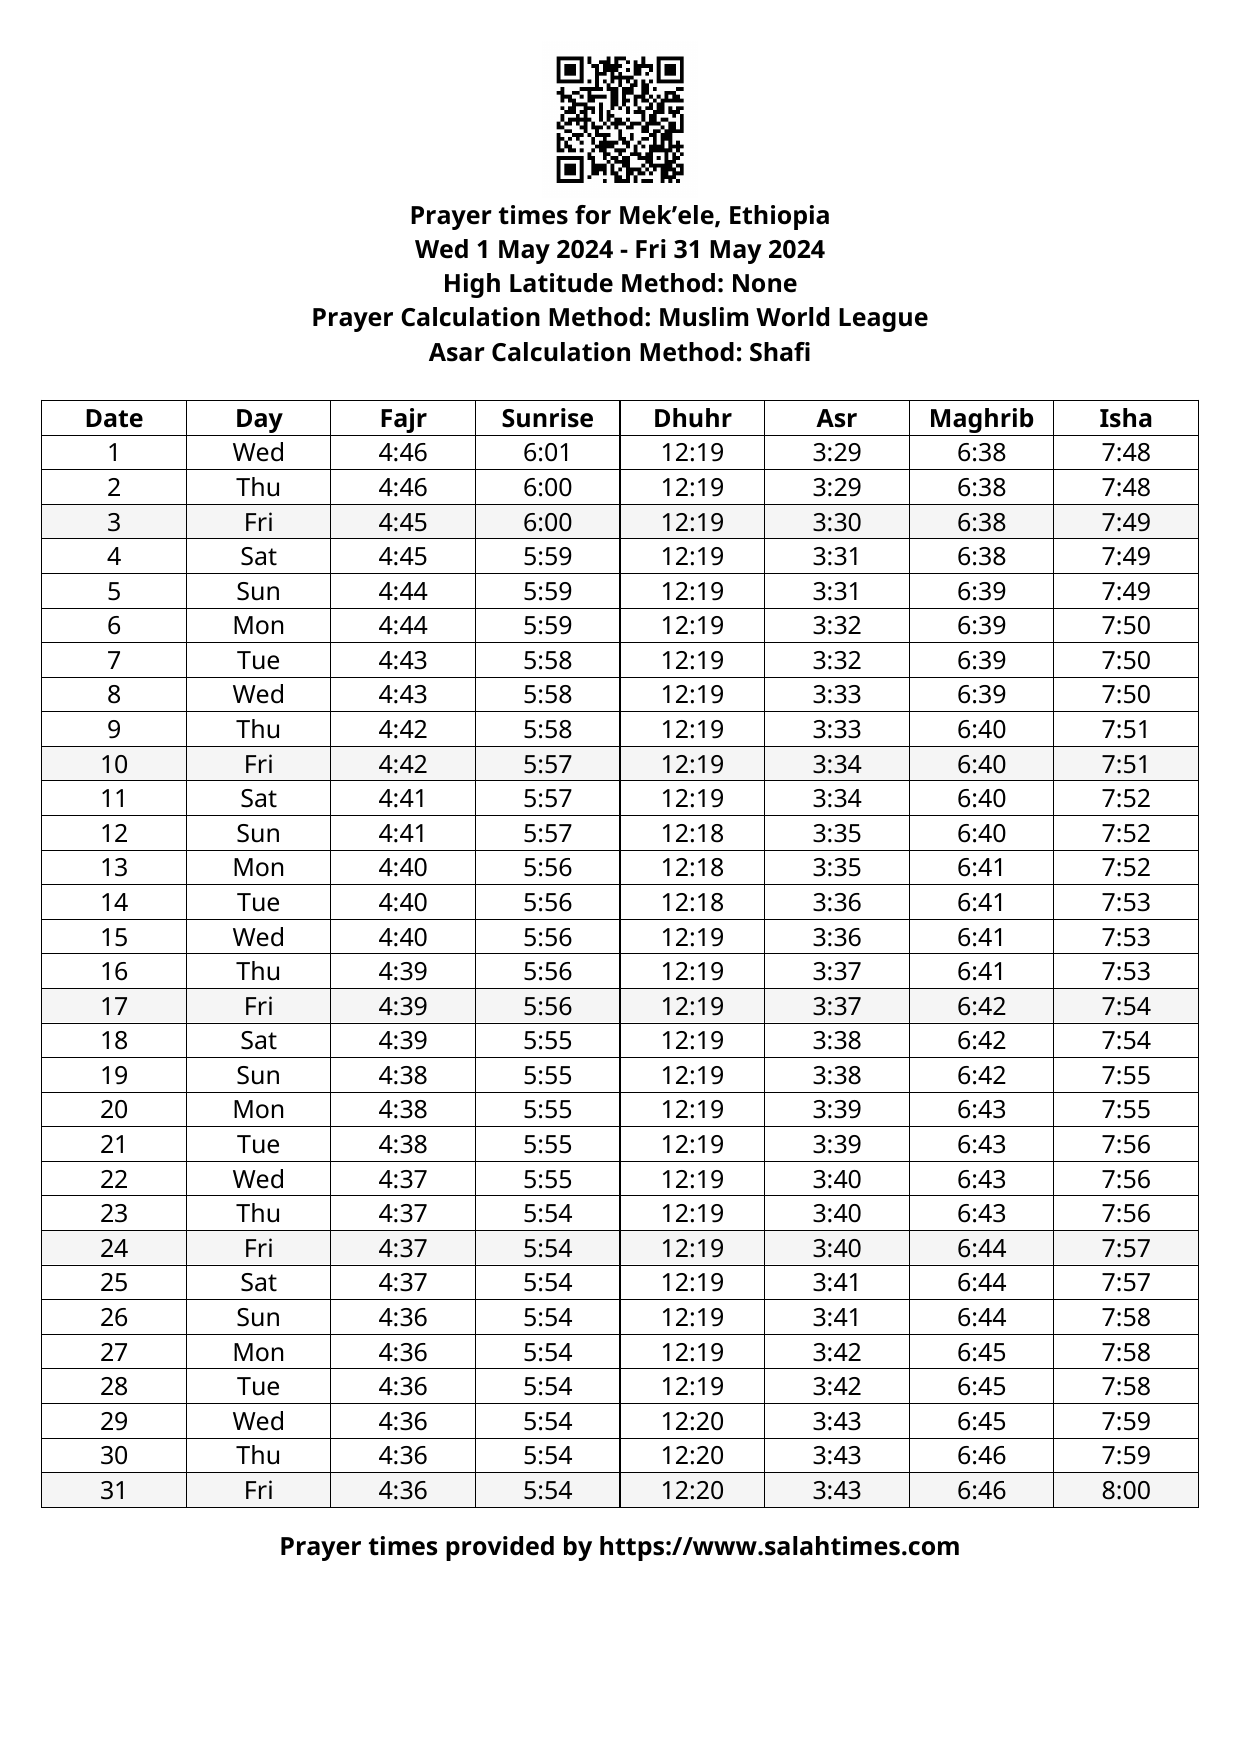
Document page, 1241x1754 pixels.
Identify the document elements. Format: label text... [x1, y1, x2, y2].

table_cell 4:39 [331, 954, 475, 988]
table_cell Tue [187, 643, 330, 677]
table_cell 3:39 [765, 1093, 909, 1126]
table_cell 6:41 [910, 920, 1053, 953]
table_header Asr [765, 401, 909, 434]
table_cell 26 [42, 1300, 186, 1334]
table_cell 5:54 [476, 1196, 619, 1230]
table_cell 31 [42, 1473, 186, 1507]
table_cell 6:46 [910, 1439, 1053, 1472]
table_cell 27 [42, 1335, 186, 1368]
table_cell 12:19 [621, 1196, 764, 1230]
table_cell 13 [42, 851, 186, 884]
table_cell 4:38 [331, 1093, 475, 1126]
table_cell 6:43 [910, 1093, 1053, 1126]
table_cell 7:55 [1054, 1058, 1198, 1092]
table_cell 6:41 [910, 851, 1053, 884]
table_cell 7:56 [1054, 1162, 1198, 1195]
table_cell 4:37 [331, 1231, 475, 1264]
table_cell 21 [42, 1127, 186, 1161]
table_cell 6:38 [910, 505, 1053, 538]
table_cell 12:19 [621, 539, 764, 573]
table_cell 12:18 [621, 851, 764, 884]
table_cell 5:57 [476, 781, 619, 815]
table_cell 5:59 [476, 539, 619, 573]
table_cell Fri [187, 1473, 330, 1507]
table_cell 5:55 [476, 1162, 619, 1195]
table_cell 4:46 [331, 470, 475, 504]
table_cell 12:19 [621, 643, 764, 677]
text Asar Calculation Method: Shafi [42, 334, 1198, 368]
table_cell 28 [42, 1369, 186, 1403]
table_cell 12:19 [621, 989, 764, 1022]
table_cell 3:41 [765, 1300, 909, 1334]
table_cell 14 [42, 885, 186, 919]
table_cell 12:19 [621, 1162, 764, 1195]
table_cell 5:58 [476, 712, 619, 746]
table_cell 5:54 [476, 1404, 619, 1437]
table_cell 12:19 [621, 1024, 764, 1057]
table_cell 7:59 [1054, 1404, 1198, 1437]
table_header Sunrise [476, 401, 619, 434]
table_header Isha [1054, 401, 1198, 434]
table_cell 12:19 [621, 436, 764, 469]
table_cell Sun [187, 574, 330, 607]
picture [542, 41, 699, 198]
table_cell 6:44 [910, 1231, 1053, 1264]
table_cell 3:43 [765, 1439, 909, 1472]
table_cell 29 [42, 1404, 186, 1437]
table_cell 5:56 [476, 954, 619, 988]
table_cell 7:59 [1054, 1439, 1198, 1472]
table_cell 4:39 [331, 989, 475, 1022]
table_cell 12:19 [621, 781, 764, 815]
table_cell 4:36 [331, 1439, 475, 1472]
table_cell 4:45 [331, 505, 475, 538]
table_cell 12:18 [621, 885, 764, 919]
table_cell 3:33 [765, 712, 909, 746]
table_cell 12:19 [621, 470, 764, 504]
table_cell 12:19 [621, 712, 764, 746]
table_cell 7:58 [1054, 1369, 1198, 1403]
table_cell 4:45 [331, 539, 475, 573]
table_cell 12:19 [621, 1127, 764, 1161]
table_cell 6:42 [910, 989, 1053, 1022]
table_cell 3:38 [765, 1024, 909, 1057]
table_cell Mon [187, 609, 330, 642]
table_cell 7:48 [1054, 436, 1198, 469]
table_cell 4:37 [331, 1162, 475, 1195]
table_cell 11 [42, 781, 186, 815]
table_cell 6:38 [910, 436, 1053, 469]
table_cell 3:34 [765, 781, 909, 815]
table_cell 7:58 [1054, 1335, 1198, 1368]
table_cell 6:44 [910, 1300, 1053, 1334]
table_cell 24 [42, 1231, 186, 1264]
table_cell 7:48 [1054, 470, 1198, 504]
text High Latitude Method: None [42, 266, 1198, 300]
table_cell 4:37 [331, 1196, 475, 1230]
table_cell 4:40 [331, 851, 475, 884]
table_cell 12:19 [621, 1093, 764, 1126]
table_cell Sun [187, 1300, 330, 1334]
table_cell 7:53 [1054, 954, 1198, 988]
table_cell 5:58 [476, 678, 619, 711]
table_cell 6:40 [910, 712, 1053, 746]
table_header Day [187, 401, 330, 434]
table_cell 5:56 [476, 989, 619, 1022]
table_cell 6:00 [476, 470, 619, 504]
table_cell 7:50 [1054, 643, 1198, 677]
table_cell 12:19 [621, 1369, 764, 1403]
table_cell 7:50 [1054, 609, 1198, 642]
table_cell 12:19 [621, 505, 764, 538]
table_cell 30 [42, 1439, 186, 1472]
table_cell 3:43 [765, 1473, 909, 1507]
table_cell Sun [187, 1058, 330, 1092]
text Wed 1 May 2024 - Fri 31 May 2024 [42, 232, 1198, 266]
table_cell 12:19 [621, 678, 764, 711]
table_cell 5:55 [476, 1093, 619, 1126]
table_header Fajr [331, 401, 475, 434]
table_cell 3:33 [765, 678, 909, 711]
table_cell 6:45 [910, 1369, 1053, 1403]
table_cell 6:43 [910, 1127, 1053, 1161]
table_cell Tue [187, 1369, 330, 1403]
table_cell 3:40 [765, 1231, 909, 1264]
table_cell Wed [187, 920, 330, 953]
table_cell 5:56 [476, 885, 619, 919]
table_cell 5:56 [476, 851, 619, 884]
table_cell 4 [42, 539, 186, 573]
table_cell 12:19 [621, 1231, 764, 1264]
table_cell 3:36 [765, 920, 909, 953]
table_cell 5:54 [476, 1300, 619, 1334]
table_cell 19 [42, 1058, 186, 1092]
table_cell 6:41 [910, 954, 1053, 988]
table_cell Wed [187, 1404, 330, 1437]
table_cell Thu [187, 1196, 330, 1230]
table_cell 6:40 [910, 747, 1053, 780]
table_cell 6:39 [910, 609, 1053, 642]
table_cell 6:40 [910, 781, 1053, 815]
table_cell 7:52 [1054, 781, 1198, 815]
table_cell Fri [187, 1231, 330, 1264]
table_cell 7:57 [1054, 1266, 1198, 1299]
table_cell 6:39 [910, 574, 1053, 607]
table_cell 7:49 [1054, 574, 1198, 607]
table_cell 3:40 [765, 1196, 909, 1230]
table_cell 12:19 [621, 574, 764, 607]
table_cell Wed [187, 436, 330, 469]
table_cell 12:19 [621, 747, 764, 780]
table_cell 12:19 [621, 920, 764, 953]
table_cell 7:56 [1054, 1127, 1198, 1161]
table_cell 6:00 [476, 505, 619, 538]
table_cell 3:41 [765, 1266, 909, 1299]
table_cell 5:54 [476, 1231, 619, 1264]
table_cell 6:45 [910, 1335, 1053, 1368]
table_cell 3:32 [765, 643, 909, 677]
table_cell Fri [187, 505, 330, 538]
table_cell 7:52 [1054, 851, 1198, 884]
table_cell 4:40 [331, 920, 475, 953]
table_cell Wed [187, 678, 330, 711]
table_cell 3:43 [765, 1404, 909, 1437]
table_cell 5:57 [476, 747, 619, 780]
table_cell 5:55 [476, 1127, 619, 1161]
table_cell 3:39 [765, 1127, 909, 1161]
table_cell 4:41 [331, 781, 475, 815]
table_cell 6:43 [910, 1162, 1053, 1195]
table_cell 23 [42, 1196, 186, 1230]
table_cell 3:31 [765, 539, 909, 573]
table_cell 15 [42, 920, 186, 953]
text Prayer Calculation Method: Muslim World League [42, 300, 1198, 334]
table_cell 12:19 [621, 1266, 764, 1299]
table_cell Sat [187, 1266, 330, 1299]
table_cell 4:36 [331, 1300, 475, 1334]
table_cell Sat [187, 1024, 330, 1057]
table_cell 4:38 [331, 1058, 475, 1092]
table_cell 6:46 [910, 1473, 1053, 1507]
table_cell 3:29 [765, 470, 909, 504]
table_cell 3:35 [765, 816, 909, 849]
table_cell 6 [42, 609, 186, 642]
table_cell 3:37 [765, 954, 909, 988]
table_cell 4:39 [331, 1024, 475, 1057]
table_cell 3:32 [765, 609, 909, 642]
table_cell Mon [187, 1335, 330, 1368]
table_cell 1 [42, 436, 186, 469]
table_cell 3:35 [765, 851, 909, 884]
table_cell 12:19 [621, 609, 764, 642]
table_cell 7:53 [1054, 920, 1198, 953]
table_cell 4:43 [331, 643, 475, 677]
table_cell 7:54 [1054, 1024, 1198, 1057]
table_cell Thu [187, 1439, 330, 1472]
table_cell 7:57 [1054, 1231, 1198, 1264]
table_cell 5:54 [476, 1335, 619, 1368]
table_cell 12:19 [621, 1300, 764, 1334]
table_cell 4:37 [331, 1266, 475, 1299]
table_cell 4:46 [331, 436, 475, 469]
table_cell 12:19 [621, 1058, 764, 1092]
table_cell Sat [187, 781, 330, 815]
table_cell 12:18 [621, 816, 764, 849]
table_cell 4:38 [331, 1127, 475, 1161]
table_cell 4:44 [331, 609, 475, 642]
table_cell Sun [187, 816, 330, 849]
table_cell Thu [187, 712, 330, 746]
table_cell 5:54 [476, 1439, 619, 1472]
table_cell 7 [42, 643, 186, 677]
table_cell 5:57 [476, 816, 619, 849]
table_cell 7:53 [1054, 885, 1198, 919]
table_cell 7:56 [1054, 1196, 1198, 1230]
table_cell 8 [42, 678, 186, 711]
table_cell 5:54 [476, 1266, 619, 1299]
table_cell 6:44 [910, 1266, 1053, 1299]
table_cell 6:38 [910, 539, 1053, 573]
table_cell 20 [42, 1093, 186, 1126]
table_cell 5:59 [476, 609, 619, 642]
table_cell 4:36 [331, 1369, 475, 1403]
text Prayer times for Mek’ele, Ethiopia [42, 198, 1198, 232]
table_cell 7:49 [1054, 505, 1198, 538]
table_cell 3:42 [765, 1335, 909, 1368]
table_cell 6:39 [910, 643, 1053, 677]
table_cell Sat [187, 539, 330, 573]
table_cell 2 [42, 470, 186, 504]
table_cell 12 [42, 816, 186, 849]
table_cell 6:43 [910, 1196, 1053, 1230]
table_cell 7:58 [1054, 1300, 1198, 1334]
table_cell 7:52 [1054, 816, 1198, 849]
table_cell Fri [187, 989, 330, 1022]
table_cell 4:42 [331, 712, 475, 746]
table_cell 5:55 [476, 1024, 619, 1057]
table_cell 6:45 [910, 1404, 1053, 1437]
table_cell 12:20 [621, 1439, 764, 1472]
table_cell 22 [42, 1162, 186, 1195]
table_cell 18 [42, 1024, 186, 1057]
table_header Maghrib [910, 401, 1053, 434]
table_cell 12:20 [621, 1404, 764, 1437]
table_cell 17 [42, 989, 186, 1022]
table_cell 12:20 [621, 1473, 764, 1507]
table_cell 3:42 [765, 1369, 909, 1403]
table_cell 7:55 [1054, 1093, 1198, 1126]
table_cell 4:36 [331, 1335, 475, 1368]
table_cell 6:39 [910, 678, 1053, 711]
table_cell Mon [187, 1093, 330, 1126]
table_cell 5:55 [476, 1058, 619, 1092]
table_cell 5:56 [476, 920, 619, 953]
table_header Dhuhr [621, 401, 764, 434]
table_cell 25 [42, 1266, 186, 1299]
table_cell 10 [42, 747, 186, 780]
table_cell Mon [187, 851, 330, 884]
table_cell Thu [187, 954, 330, 988]
table_cell 4:43 [331, 678, 475, 711]
table_cell 12:19 [621, 954, 764, 988]
table_cell 16 [42, 954, 186, 988]
table_cell 4:44 [331, 574, 475, 607]
table_cell 6:38 [910, 470, 1053, 504]
table_cell 7:50 [1054, 678, 1198, 711]
table_cell 7:54 [1054, 989, 1198, 1022]
table_cell 5:58 [476, 643, 619, 677]
table_cell 3 [42, 505, 186, 538]
table_cell 6:40 [910, 816, 1053, 849]
table_header Date [42, 401, 186, 434]
table_cell 3:36 [765, 885, 909, 919]
table_cell 3:40 [765, 1162, 909, 1195]
table_cell Tue [187, 885, 330, 919]
table_cell Fri [187, 747, 330, 780]
table_cell 4:40 [331, 885, 475, 919]
table_cell 3:34 [765, 747, 909, 780]
table_cell 3:29 [765, 436, 909, 469]
table_cell 4:36 [331, 1473, 475, 1507]
table_cell 5:54 [476, 1473, 619, 1507]
table_cell Thu [187, 470, 330, 504]
table_cell 6:42 [910, 1058, 1053, 1092]
table_cell 7:49 [1054, 539, 1198, 573]
table_cell 6:41 [910, 885, 1053, 919]
table_cell 3:37 [765, 989, 909, 1022]
table_cell 5 [42, 574, 186, 607]
table_cell 6:42 [910, 1024, 1053, 1057]
table_cell 4:42 [331, 747, 475, 780]
table_cell Wed [187, 1162, 330, 1195]
table_cell 12:19 [621, 1335, 764, 1368]
table_cell 3:31 [765, 574, 909, 607]
text Prayer times provided by https://www.salahtimes.com [42, 1528, 1198, 1563]
table_cell 7:51 [1054, 747, 1198, 780]
table_cell 4:36 [331, 1404, 475, 1437]
table_cell 5:54 [476, 1369, 619, 1403]
table_cell 8:00 [1054, 1473, 1198, 1507]
table_cell Tue [187, 1127, 330, 1161]
table_cell 6:01 [476, 436, 619, 469]
table_cell 7:51 [1054, 712, 1198, 746]
table_cell 5:59 [476, 574, 619, 607]
table_cell 9 [42, 712, 186, 746]
table_cell 3:38 [765, 1058, 909, 1092]
table_cell 4:41 [331, 816, 475, 849]
table_cell 3:30 [765, 505, 909, 538]
